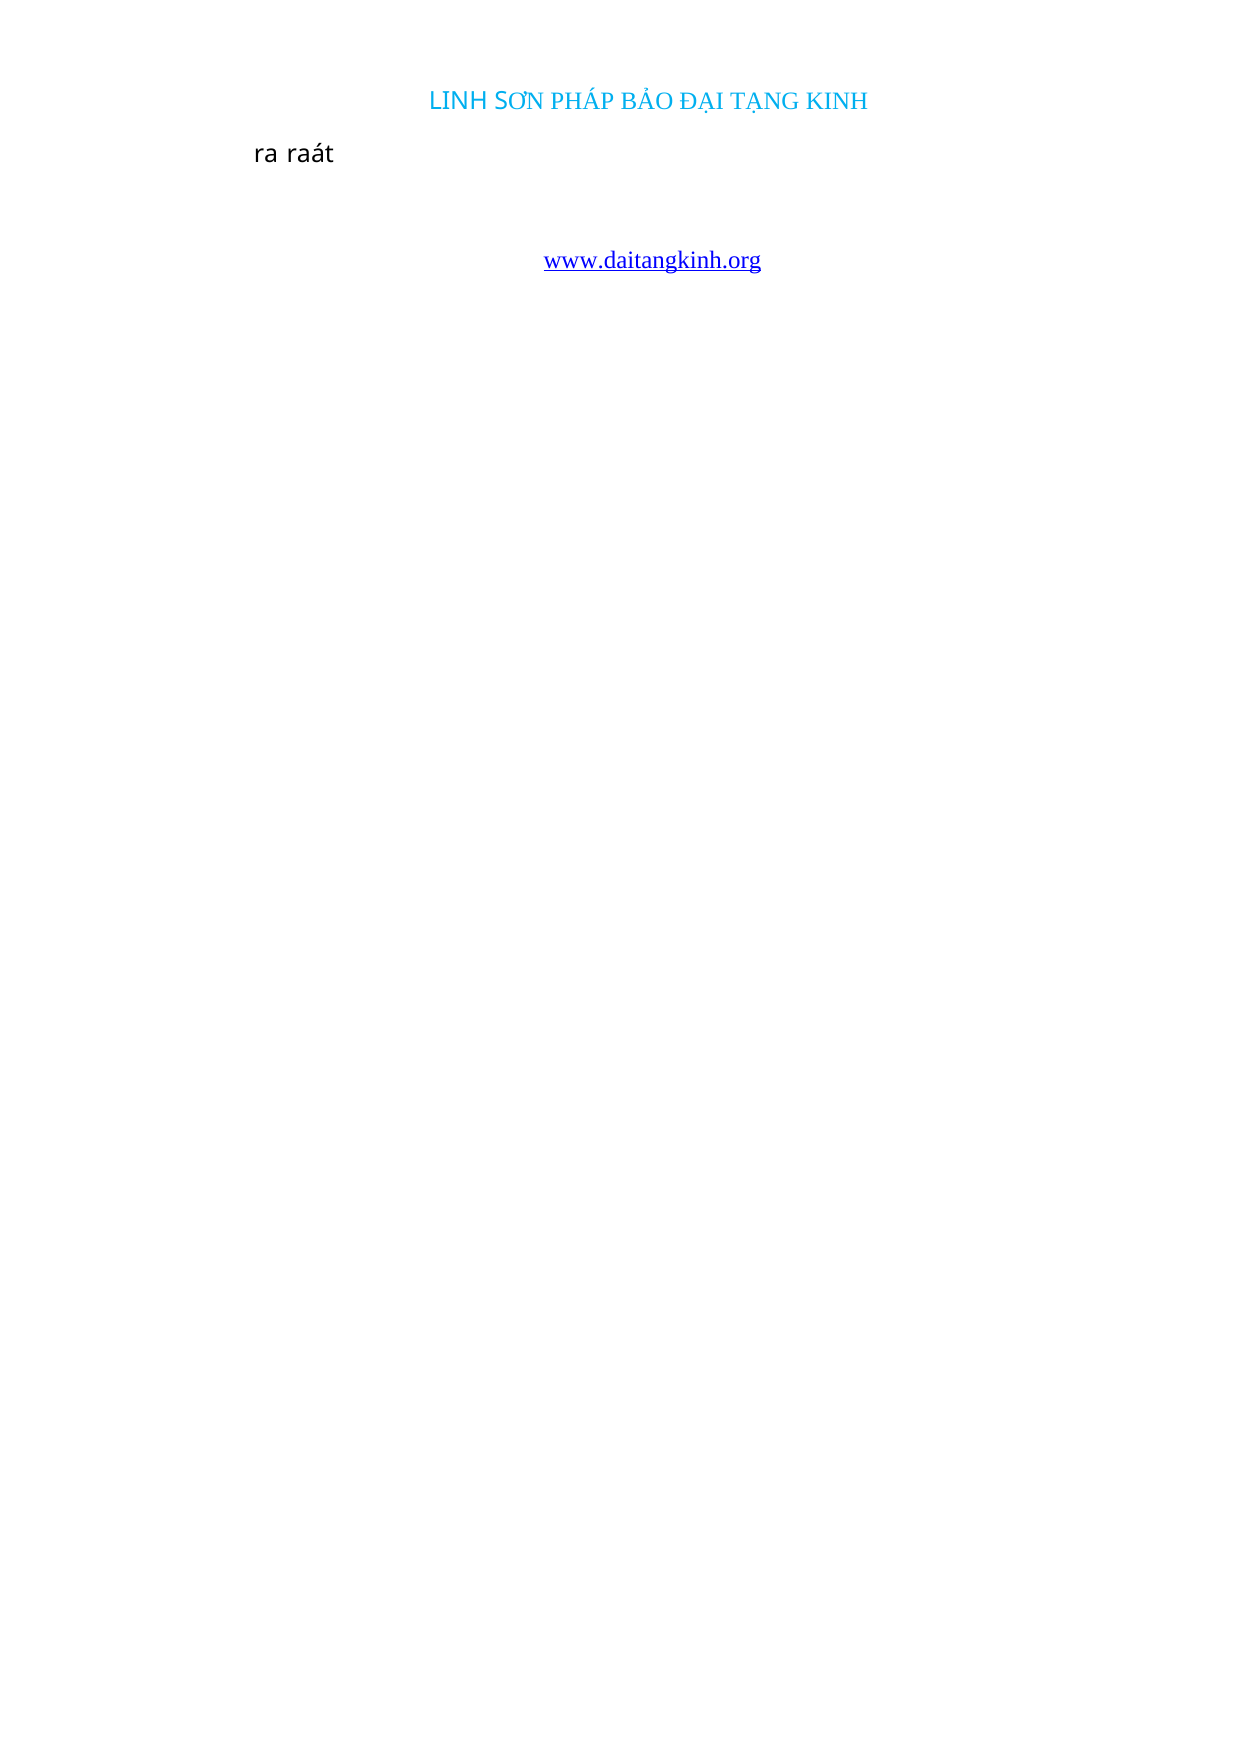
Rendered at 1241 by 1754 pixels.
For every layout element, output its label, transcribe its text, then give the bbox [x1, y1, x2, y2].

text www.daitangkinh.org [265, 245, 1040, 274]
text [254, 135, 992, 169]
